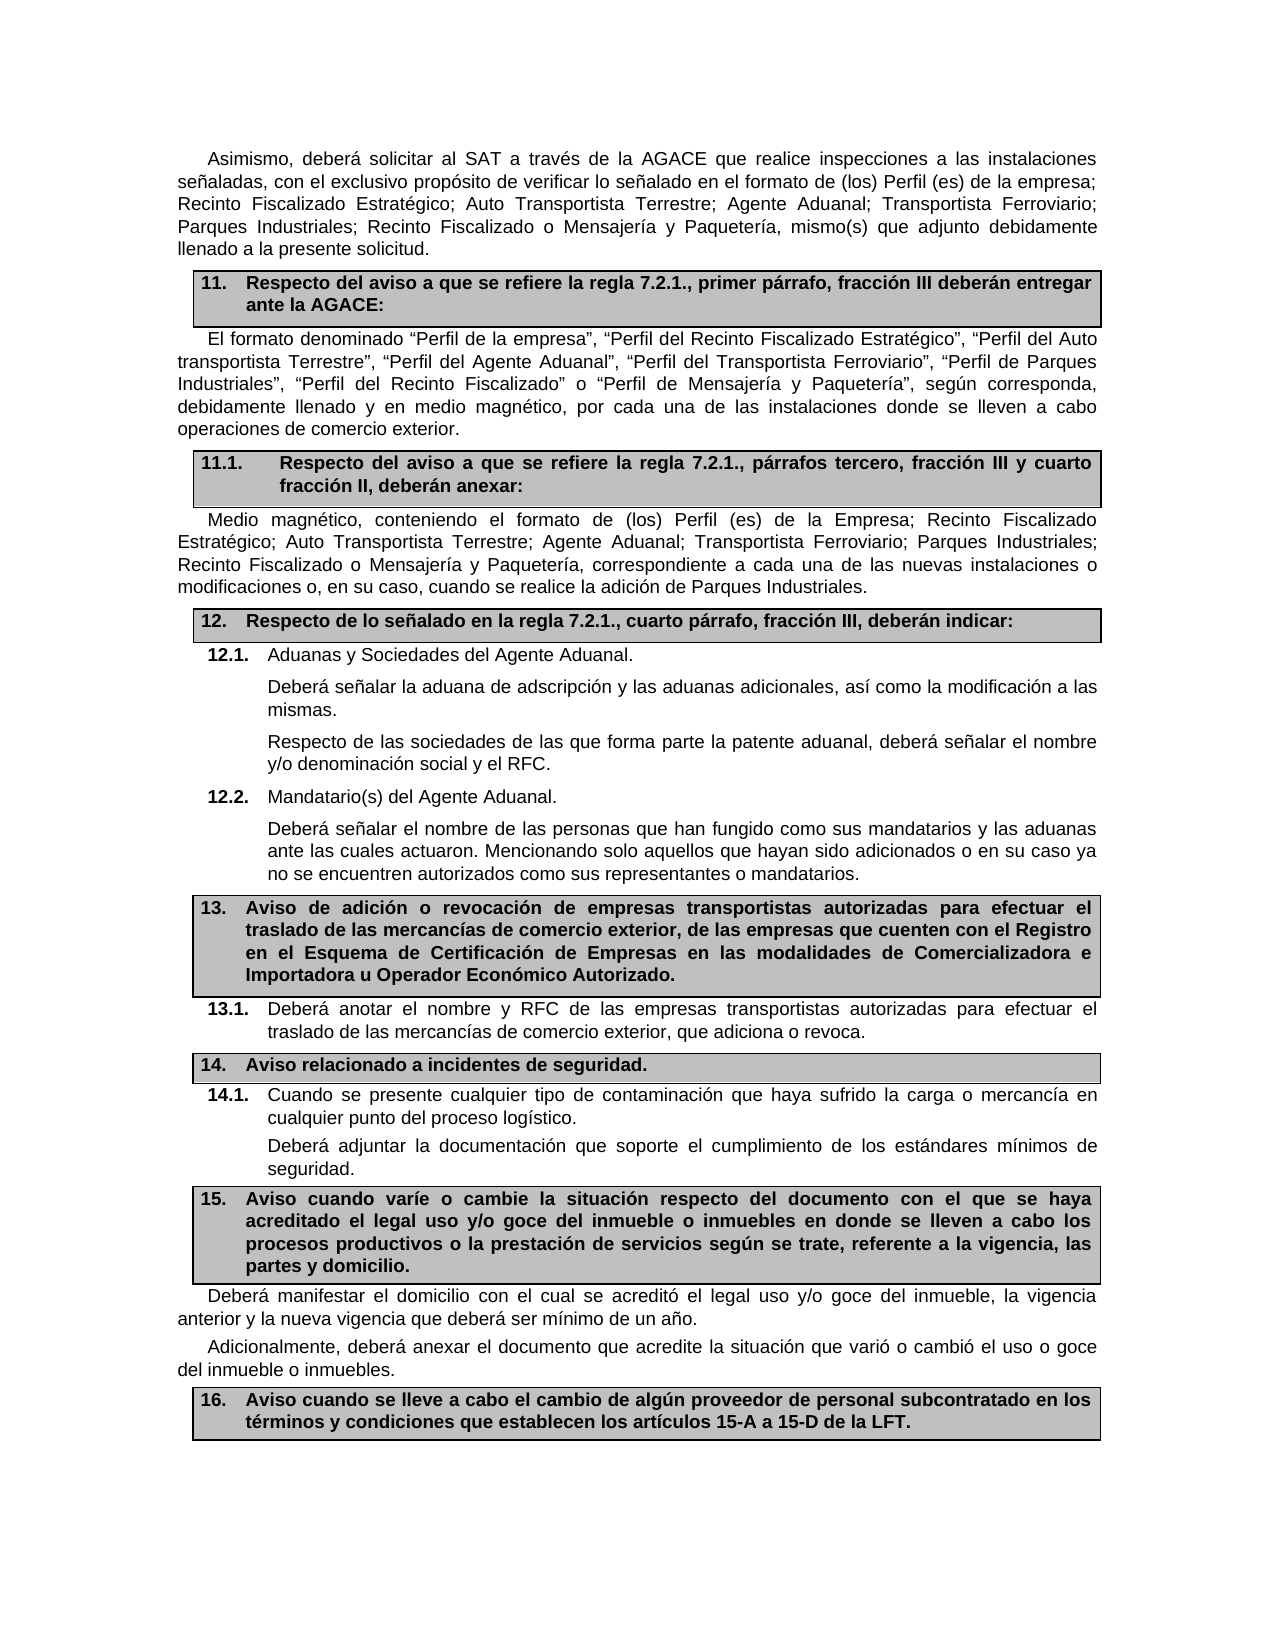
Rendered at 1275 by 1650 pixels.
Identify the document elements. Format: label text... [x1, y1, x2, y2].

table_header 12. Respecto de lo señalado en la regla 7.2.1., cuarto párrafo, fracción III, deberán indicar: [194, 610, 1100, 642]
text Deberá adjuntar la documentación que soporte el cumplimiento de los estándares mínimos de seguridad. [207, 1135, 1098, 1180]
text Asimismo, deberá solicitar al SAT a través de la AGACE que realice inspecciones a las instalaciones señaladas, con el exclusivo propósito de verificar lo señalado en el formato de (los) Perfil (es) de la empresa; Recinto Fiscalizado Estratégico; Auto Transportista Terrestre; Agente Aduanal; Transportista Ferroviario; Parques Industriales; Recinto Fiscalizado o Mensajería y Paquetería, mismo(s) que adjunto debidamente llenado a la presente solicitud. [177, 148, 1098, 260]
text Deberá señalar el nombre de las personas que han fungido como sus mandatarios y las aduanas ante las cuales actuaron. Mencionando solo aquellos que hayan sido adicionados o en su caso ya no se encuentren autorizados como sus representantes o mandatarios. [207, 817, 1098, 885]
text Deberá manifestar el domicilio con el cual se acreditó el legal uso y/o goce del inmueble, la vigencia anterior y la nueva vigencia que deberá ser mínimo de un año. [177, 1285, 1098, 1330]
table_header 14. Aviso relacionado a incidentes de seguridad. [194, 1054, 1100, 1082]
text El formato denominado “Perfil de la empresa”, “Perfil del Recinto Fiscalizado Estratégico”, “Perfil del Auto transportista Terrestre”, “Perfil del Agente Aduanal”, “Perfil del Transportista Ferroviario”, “Perfil de Parques Industriales”, “Perfil del Recinto Fiscalizado” o “Perfil de Mensajería y Paquetería”, según corresponda, debidamente llenado y en medio magnético, por cada una de las instalaciones donde se lleven a cabo operaciones de comercio exterior. [177, 328, 1098, 440]
text Medio magnético, conteniendo el formato de (los) Perfil (es) de la Empresa; Recinto Fiscalizado Estratégico; Auto Transportista Terrestre; Agente Aduanal; Transportista Ferroviario; Parques Industriales; Recinto Fiscalizado o Mensajería y Paquetería, correspondiente a cada una de las nuevas instalaciones o modificaciones o, en su caso, cuando se realice la adición de Parques Industriales. [177, 508, 1098, 598]
text Deberá señalar la aduana de adscripción y las aduanas adicionales, así como la modificación a las mismas. [207, 676, 1098, 721]
table_header 16. Aviso cuando se lleve a cabo el cambio de algún proveedor de personal subcontratado en los términos y condiciones que establecen los artículos 15-A a 15-D de la LFT. [194, 1388, 1100, 1439]
table_header 11. Respecto del aviso a que se refiere la regla 7.2.1., primer párrafo, fracción III deberán entregar ante la AGACE: [194, 272, 1100, 326]
text 12.2. Mandatario(s) del Agente Aduanal. [207, 785, 1098, 808]
text 13.1. Deberá anotar el nombre y RFC de las empresas transportistas autorizadas para efectuar el traslado de las mercancías de comercio exterior, que adiciona o revoca. [207, 998, 1098, 1043]
text 14.1. Cuando se presente cualquier tipo de contaminación que haya sufrido la carga o mercancía en cualquier punto del proceso logístico. [207, 1084, 1098, 1129]
text Adicionalmente, deberá anexar el documento que acredite la situación que varió o cambió el uso o goce del inmueble o inmuebles. [177, 1336, 1098, 1381]
table_header 13. Aviso de adición o revocación de empresas transportistas autorizadas para efectuar el traslado de las mercancías de comercio exterior, de las empresas que cuenten con el Registro en el Esquema de Certificación de Empresas en las modalidades de Comercializadora e Importadora u Operador Económico Autorizado. [194, 896, 1100, 996]
text 12.1. Aduanas y Sociedades del Agente Aduanal. [207, 643, 1098, 666]
table_header 15. Aviso cuando varíe o cambie la situación respecto del documento con el que se haya acreditado el legal uso y/o goce del inmueble o inmuebles en donde se lleven a cabo los procesos productivos o la prestación de servicios según se trate, referente a la vigencia, las partes y domicilio. [194, 1187, 1100, 1283]
text Respecto de las sociedades de las que forma parte la patente aduanal, deberá señalar el nombre y/o denominación social y el RFC. [207, 730, 1098, 775]
table_header 11.1. Respecto del aviso a que se refiere la regla 7.2.1., párrafos tercero, fracción III y cuarto fracción II, deberán anexar: [194, 452, 1100, 506]
